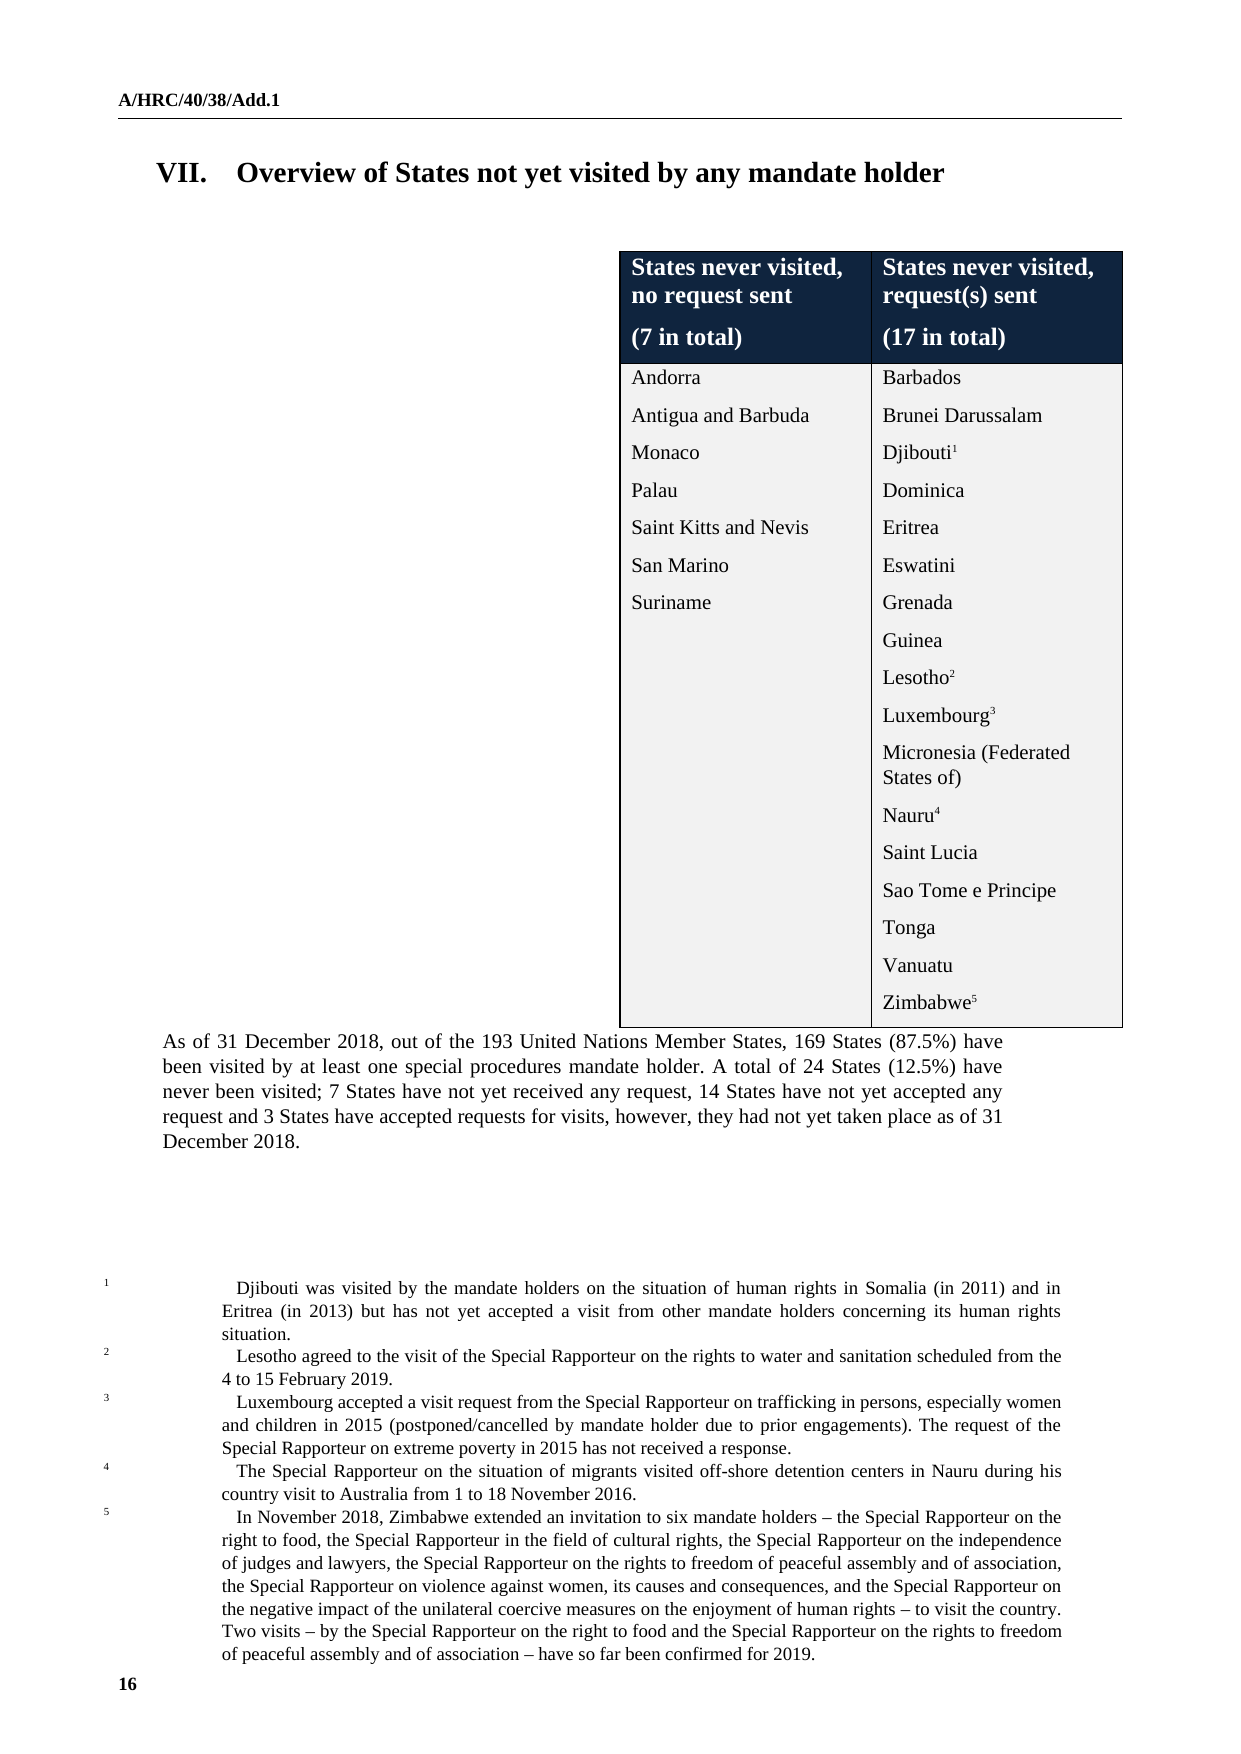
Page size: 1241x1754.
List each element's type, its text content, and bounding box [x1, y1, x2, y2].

table_header States never visited, no request sent (7 in total) [621, 252, 871, 363]
text VII. Overview of States not yet visited by any mandate holder [118, 157, 1004, 188]
text As of 31 December 2018, out of the 193 United Nations Member States, 169 States (87.5%) have been visited by at least one special procedures mandate holder. A total of 24 States (12.5%) have never been visited; 7 States have not yet received any request, 14 States have not yet accepted any request and 3 States have accepted requests for visits, however, they had not yet taken place as of 31 December 2018. [162, 1028, 1004, 1153]
table_header States never visited, request(s) sent (17 in total) [872, 252, 1122, 363]
table_cell Barbados Brunei Darussalam Djibouti Dominica Eritrea Eswatini Grenada Guinea Lesotho Luxembourg Micronesia (Federated States of) Nauru Saint Lucia Sao Tome e Principe Tonga Vanuatu Zimbabwe [872, 364, 1122, 1027]
table_cell Andorra Antigua and Barbuda Monaco Palau Saint Kitts and Nevis San Marino Suriname [621, 364, 871, 1027]
